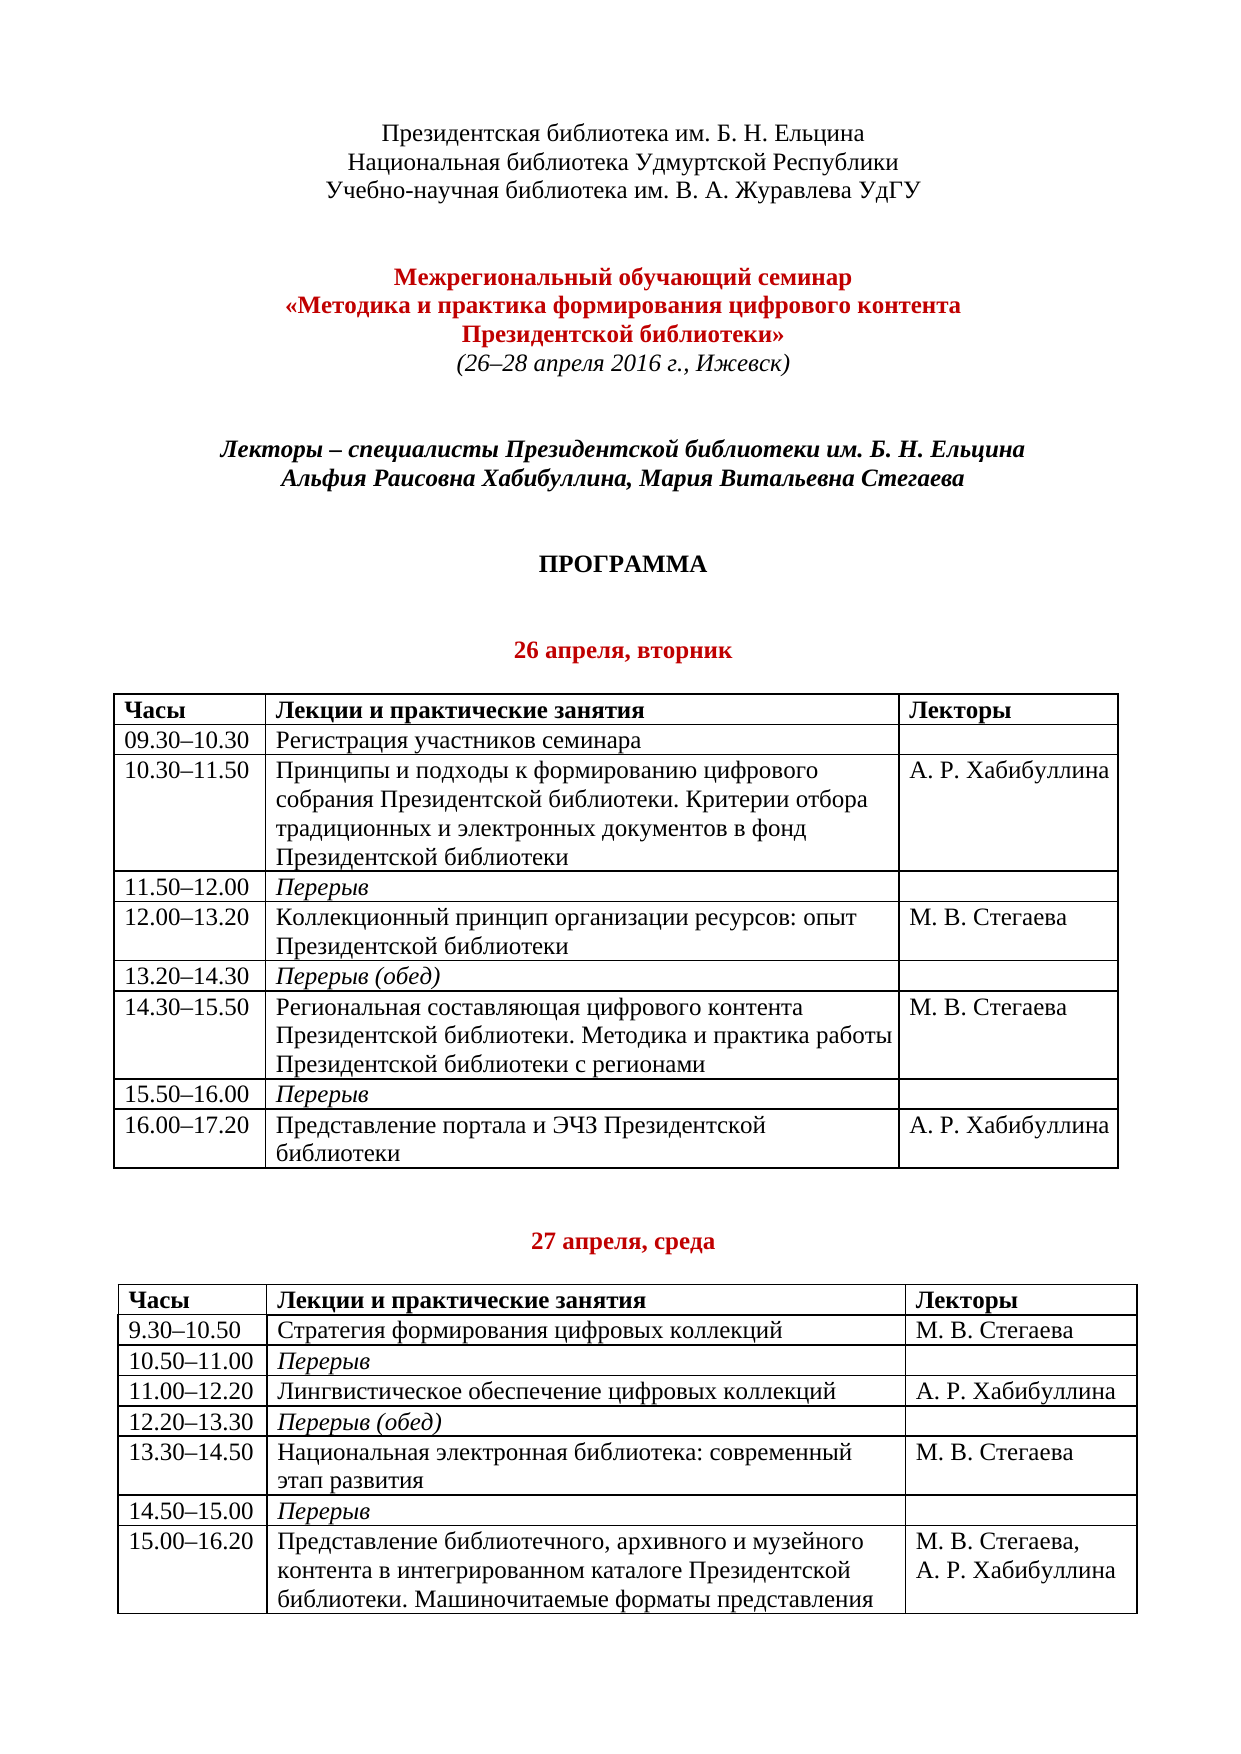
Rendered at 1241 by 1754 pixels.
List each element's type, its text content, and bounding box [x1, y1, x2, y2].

table_cell Перерыв [266, 872, 898, 901]
table_cell 13.20–14.30 [115, 961, 265, 990]
table_header Лекторы [900, 695, 1117, 723]
text Лекторы – специалисты Президентской библиотеки им. Б. Н. Ельцина [124, 434, 1122, 463]
text Национальная библиотека Удмуртской Республики [124, 147, 1122, 176]
table_cell Национальная электронная библиотека: современный этап развития [268, 1437, 905, 1494]
text Президентской библиотеки» [124, 319, 1122, 348]
table_cell Перерыв [266, 1080, 898, 1108]
table_cell М. В. Стегаева [900, 992, 1117, 1078]
text «Методика и практика формирования цифрового контента [124, 291, 1122, 319]
table_cell Перерыв [268, 1346, 905, 1375]
table_header Часы [115, 695, 265, 723]
text ПРОГРАММА [124, 549, 1122, 578]
table_header Лекции и практические занятия [266, 695, 898, 723]
table_cell [906, 1346, 1136, 1375]
table_cell Перерыв (обед) [266, 961, 898, 990]
table_cell [900, 961, 1117, 990]
text 26 апреля, вторник [124, 636, 1122, 664]
table_cell Коллекционный принцип организации ресурсов: опыт Президентской библиотеки [266, 902, 898, 960]
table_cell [906, 1526, 1136, 1612]
table_cell Регистрация участников семинара [266, 725, 898, 754]
table_cell М. В. Стегаева [906, 1437, 1136, 1494]
table_cell 10.30–11.50 [115, 755, 265, 870]
table_cell Перерыв (обед) [268, 1407, 905, 1435]
table_header Лекции и практические занятия [267, 1285, 905, 1314]
table_cell 9.30–10.50 [119, 1315, 266, 1344]
text Альфия Раисовна Хабибуллина, Мария Витальевна Стегаева [124, 463, 1122, 492]
table_cell 11.00–12.20 [119, 1376, 266, 1405]
text Межрегиональный обучающий семинар [124, 262, 1122, 291]
table_cell 14.30–15.50 [115, 992, 265, 1078]
table_cell Лингвистическое обеспечение цифровых коллекций [268, 1376, 905, 1405]
table_cell [906, 1496, 1136, 1525]
table_cell А. Р. Хабибуллина [900, 1110, 1117, 1167]
table_cell [900, 872, 1117, 901]
table_cell 15.50–16.00 [115, 1080, 265, 1108]
text Президентская библиотека им. Б. Н. Ельцина [124, 118, 1122, 147]
table_cell М. В. Стегаева [906, 1316, 1136, 1344]
table_cell А. Р. Хабибуллина [906, 1376, 1136, 1405]
table_cell 12.00–13.20 [115, 902, 265, 960]
table_cell Принципы и подходы к формированию цифрового собрания Президентской библиотеки. Критерии отбора традиционных и электронных документов в фонд Президентской библиотеки [266, 755, 898, 870]
table_cell 11.50–12.00 [115, 872, 265, 901]
table_cell [900, 725, 1117, 754]
table_cell 16.00–17.20 [115, 1110, 265, 1167]
table_cell А. Р. Хабибуллина [900, 755, 1117, 870]
table_cell [906, 1407, 1136, 1435]
table_cell 12.20–13.30 [119, 1407, 266, 1435]
table_cell М. В. Стегаева [900, 902, 1117, 960]
table_cell [900, 1080, 1117, 1108]
table_cell 14.50–15.00 [119, 1496, 266, 1525]
text (26–28 апреля 2016 г., Ижевск) [124, 348, 1122, 377]
table_cell Перерыв [268, 1496, 905, 1525]
table_cell Представление портала и ЭЧЗ Президентской библиотеки [266, 1110, 898, 1167]
table_header Часы [119, 1285, 266, 1314]
text 27 апреля, среда [124, 1226, 1122, 1255]
text Учебно-научная библиотека им. В. А. Журавлева УдГУ [124, 176, 1122, 204]
table_cell Стратегия формирования цифровых коллекций [268, 1316, 905, 1344]
table_cell 09.30–10.30 [115, 725, 265, 754]
table_cell 15.00–16.20 [119, 1526, 266, 1612]
table_cell 13.30–14.50 [119, 1437, 266, 1494]
table_header Лекторы [906, 1285, 1136, 1314]
table_cell Региональная составляющая цифрового контента Президентской библиотеки. Методика и практика работы Президентской библиотеки с регионами [266, 992, 898, 1078]
table_cell 10.50–11.00 [119, 1346, 266, 1375]
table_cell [268, 1526, 905, 1612]
